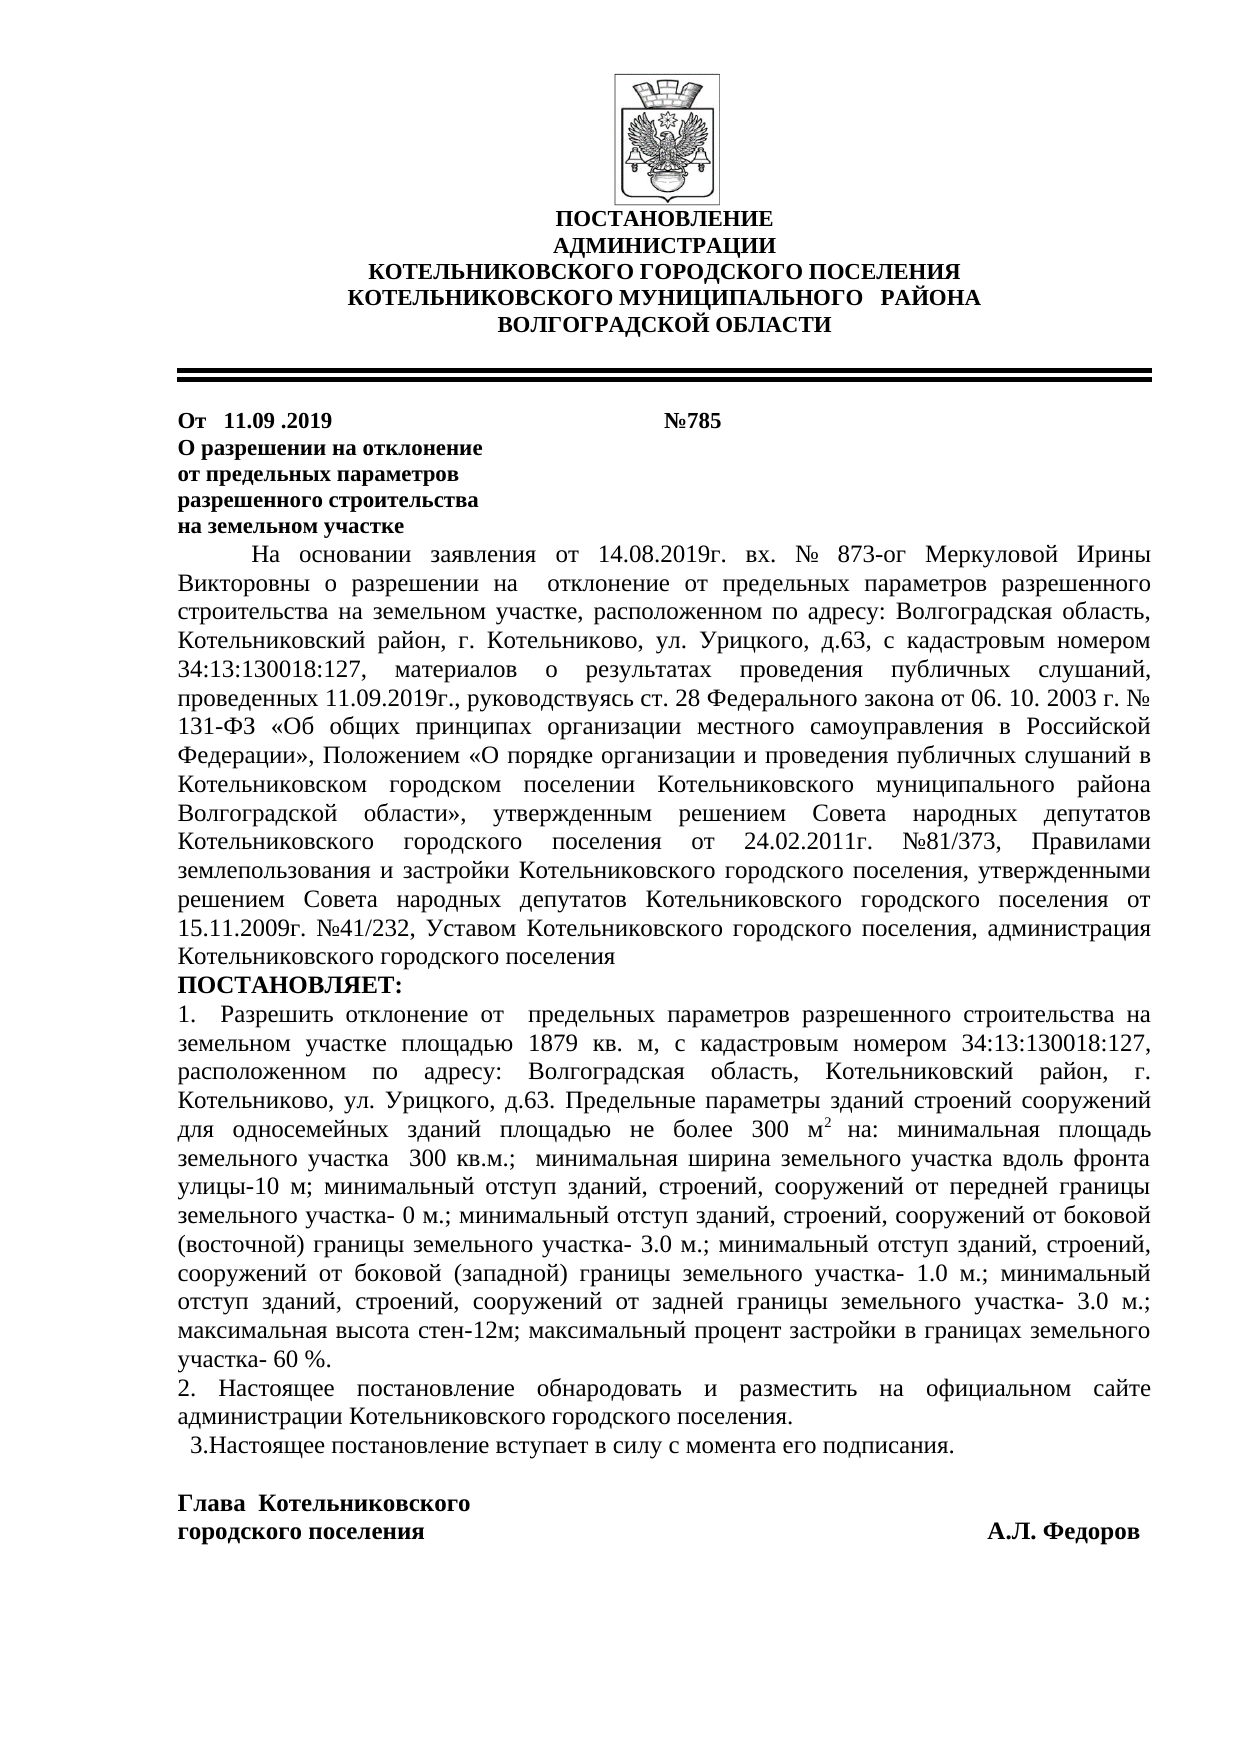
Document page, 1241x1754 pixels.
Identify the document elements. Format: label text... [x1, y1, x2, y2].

text АДМИНИСТРАЦИИ [177, 232, 1152, 258]
text ПОСТАНОВЛЕНИЕ [177, 205, 1152, 232]
text На основании заявления от 14.08.2019г. вх. № 873-ог Меркуловой Ирины Викторовны о разрешении на отклонение от предельных параметров разрешенного строительства на земельном участке, расположенном по адресу: Волгоградская область, Котельниковский район, г. Котельниково, ул. Урицкого, д.63, с кадастровым номером 34:13:130018:127, материалов о результатах проведения публичных слушаний, проведенных 11.09.2019г., руководствуясь ст. 28 Федерального закона от 06. 10. . № 131-ФЗ «Об общих принципах организации местного самоуправления в Российской Федерации», Положением «О порядке организации и проведения публичных слушаний в Котельниковском городском поселении Котельниковского муниципального района Волгоградской области», утвержденным решением Совета народных депутатов Котельниковского городского поселения от 24.02.2011г. №81/373, Правилами землепользования и застройки Котельниковского городского поселения, утвержденными решением Совета народных депутатов Котельниковского городского поселения от 15.11.2009г. №41/232, Уставом Котельниковского городского поселения, администрация Котельниковского городского поселения [177, 539, 1152, 970]
text КОТЕЛЬНИКОВСКОГО ГОРОДСКОГО ПОСЕЛЕНИЯ [177, 258, 1152, 284]
text КОТЕЛЬНИКОВСКОГО МУНИЦИПАЛЬНОГО РАЙОНА [177, 284, 1152, 311]
text 3.Настоящее постановление вступает в силу с момента его подписания. [177, 1430, 1152, 1459]
text ВОЛГОГРАДСКОЙ ОБЛАСТИ [177, 311, 1152, 337]
text От 11.09 .2019 №785 [177, 407, 1152, 433]
text 1. Разрешить отклонение от предельных параметров разрешенного строительства на земельном участке площадью 1879 кв. м, с кадастровым номером 34:13:130018:127, расположенном по адресу: Волгоградская область, Котельниковский район, г. Котельниково, ул. Урицкого, д.63. Предельные параметры зданий строений сооружений для односемейных зданий площадью не более 300 м2 на: минимальная площадь земельного участка 300 кв.м.; минимальная ширина земельного участка вдоль фронта улицы-10 м; минимальный отступ зданий, строений, сооружений от передней границы земельного участка- 0 м.; минимальный отступ зданий, строений, сооружений от боковой (восточной) границы земельного участка- 3.0 м.; минимальный отступ зданий, строений, сооружений от боковой (западной) границы земельного участка- 1.0 м.; минимальный отступ зданий, строений, сооружений от задней границы земельного участка- 3.0 м.; максимальная высота стен-12м; максимальный процент застройки в границах земельного участка- 60 %. [177, 999, 1152, 1373]
text 2. Настоящее постановление обнародовать и разместить на официальном сайте администрации Котельниковского городского поселения. [177, 1373, 1152, 1430]
picture [611, 73, 724, 206]
list Глава Котельниковского городского поселения А.Л. Федоров [177, 1488, 1152, 1545]
text ПОСТАНОВЛЯЕТ: [177, 970, 1152, 999]
text О разрешении на отклонение от предельных параметров разрешенного строительства на земельном участке [177, 433, 1152, 539]
